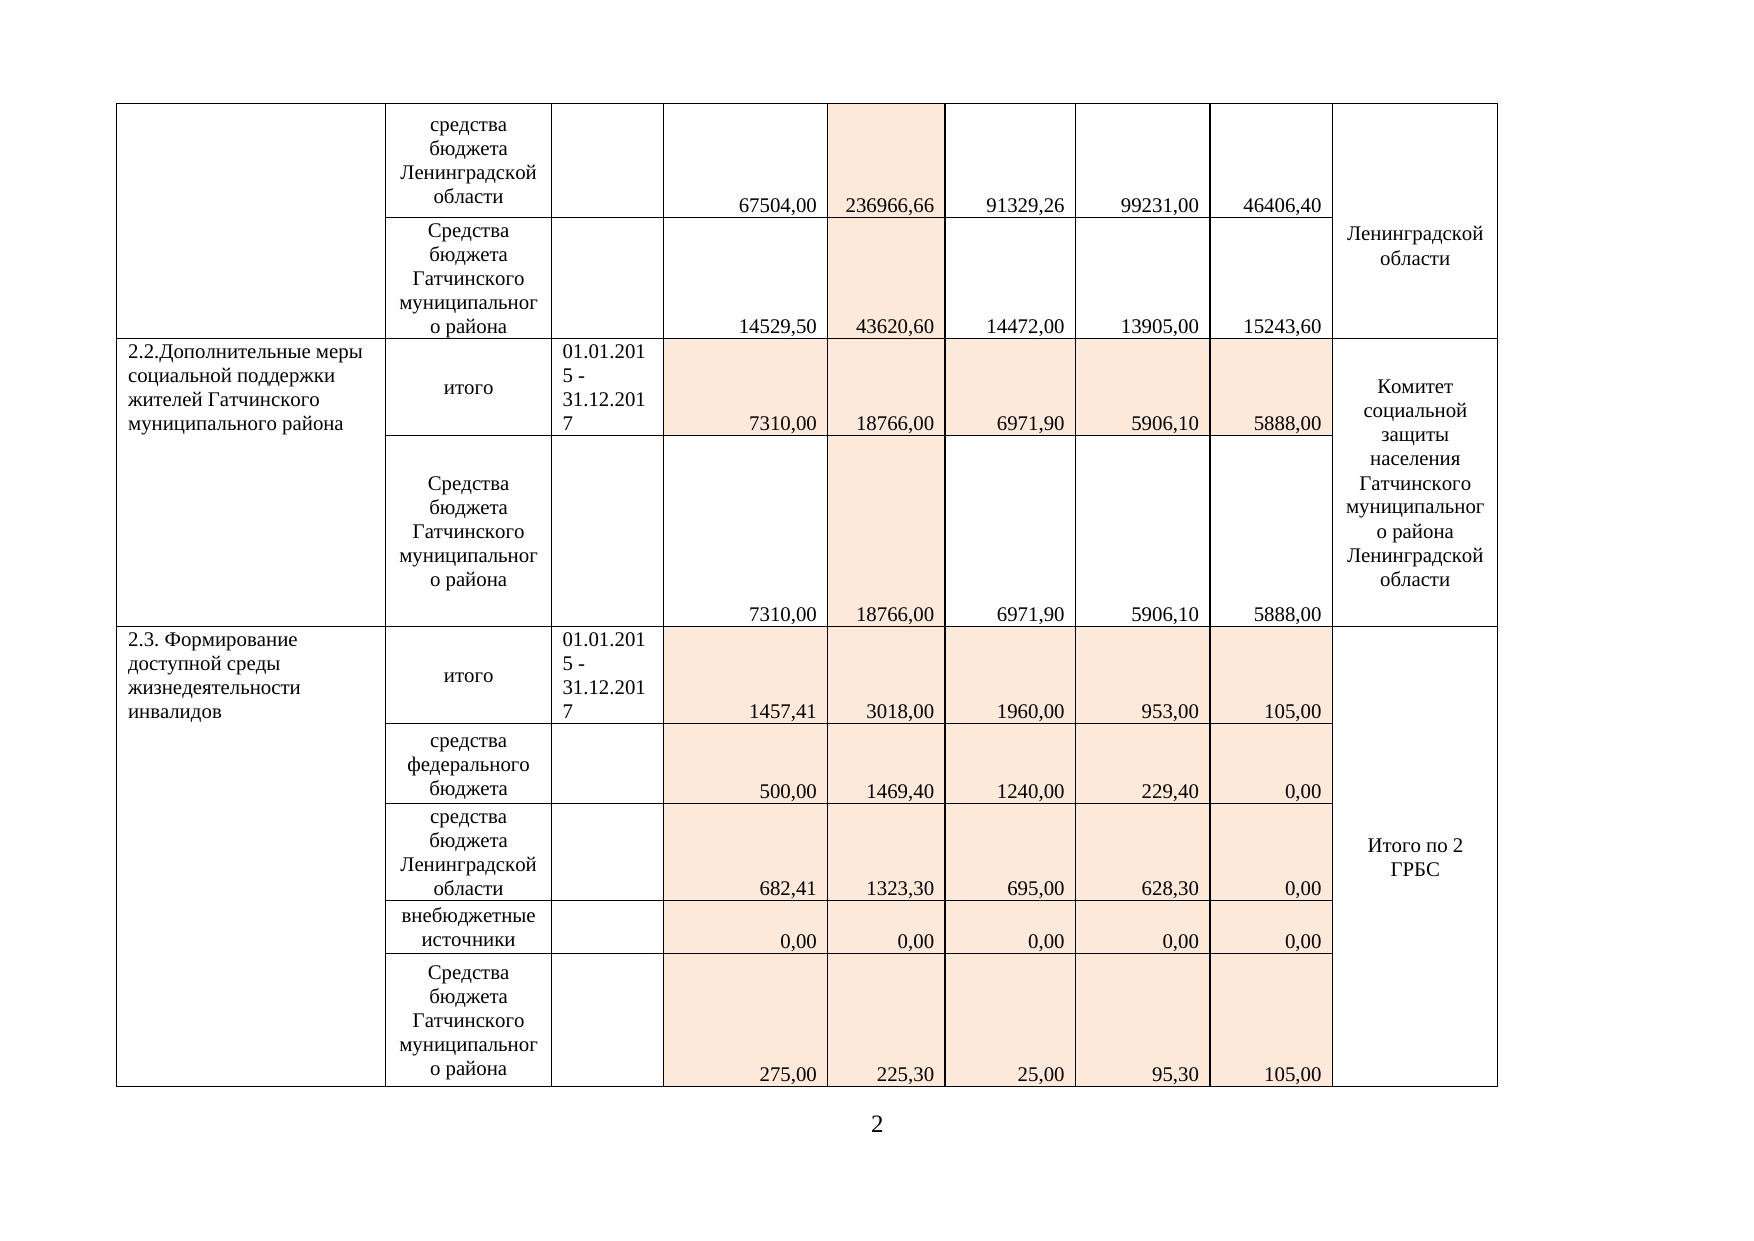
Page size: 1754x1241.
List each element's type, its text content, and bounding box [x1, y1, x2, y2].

table_cell 18766,00 [828, 339, 944, 435]
table_cell 1323,30 [828, 804, 944, 900]
table_cell 99231,00 [1076, 104, 1209, 217]
table_cell 14529,50 [664, 218, 827, 338]
table_cell 105,00 [1211, 627, 1332, 723]
table_cell 5906,10 [1076, 436, 1209, 626]
table_cell 0,00 [946, 901, 1075, 953]
table_cell 953,00 [1076, 627, 1209, 723]
table_cell 236966,66 [828, 104, 944, 217]
table_cell 0,00 [828, 901, 944, 953]
table_cell 46406,40 [1211, 104, 1332, 217]
table_cell 6971,90 [946, 436, 1075, 626]
table_cell 2.2.Дополнительные меры социальной поддержки жителей Гатчинского муниципального района [117, 339, 385, 626]
table_cell 1960,00 [946, 627, 1075, 723]
table_cell внебюджетные источники [386, 901, 551, 953]
table_cell 01.01.2015 - 31.12.2017 [552, 339, 663, 435]
table_cell 3018,00 [828, 627, 944, 723]
table_cell 1240,00 [946, 724, 1075, 803]
table_cell 7310,00 [664, 339, 827, 435]
table_cell 500,00 [664, 724, 827, 803]
table_cell 229,40 [1076, 724, 1209, 803]
table_cell 628,30 [1076, 804, 1209, 900]
table_cell [552, 436, 663, 626]
table_cell Средства бюджета Гатчинского муниципального района [386, 436, 551, 626]
table_cell 95,30 [1076, 954, 1209, 1086]
table_cell [552, 104, 663, 217]
table_cell 5888,00 [1211, 436, 1332, 626]
table_cell 67504,00 [664, 104, 827, 217]
table_cell [552, 954, 663, 1086]
table_cell Комитет социальной защиты населения Гатчинского муниципального района Ленинградской области [1333, 339, 1497, 626]
table_cell 0,00 [1076, 901, 1209, 953]
table_cell 1457,41 [664, 627, 827, 723]
table_cell Итого по 2 ГРБС [1333, 627, 1497, 1086]
table_cell 5888,00 [1211, 339, 1332, 435]
table_cell 225,30 [828, 954, 944, 1086]
table_cell средства федерального бюджета [386, 724, 551, 803]
table_cell 01.01.2015 - 31.12.2017 [552, 627, 663, 723]
table_cell 105,00 [1211, 954, 1332, 1086]
table_cell средства бюджета Ленинградской области [386, 104, 551, 217]
table_cell Средства бюджета Гатчинского муниципального района [386, 218, 551, 338]
table_cell 1469,40 [828, 724, 944, 803]
table_cell [552, 901, 663, 953]
table_cell 25,00 [946, 954, 1075, 1086]
table_cell 0,00 [664, 901, 827, 953]
table_cell [552, 218, 663, 338]
table_cell 13905,00 [1076, 218, 1209, 338]
table_cell [552, 724, 663, 803]
table_cell Средства бюджета Гатчинского муниципального района [386, 954, 551, 1086]
table_cell 695,00 [946, 804, 1075, 900]
table_cell 2.3. Формирование доступной среды жизнедеятельности инвалидов [117, 627, 385, 1086]
table_cell итого [386, 339, 551, 435]
table_cell 275,00 [664, 954, 827, 1086]
table_cell 14472,00 [946, 218, 1075, 338]
table_cell 682,41 [664, 804, 827, 900]
table_cell 6971,90 [946, 339, 1075, 435]
table_cell 7310,00 [664, 436, 827, 626]
table_cell 15243,60 [1211, 218, 1332, 338]
table_cell итого [386, 627, 551, 723]
table_cell 0,00 [1211, 901, 1332, 953]
table_cell 0,00 [1211, 804, 1332, 900]
table_cell 43620,60 [828, 218, 944, 338]
table_cell 0,00 [1211, 724, 1332, 803]
table_cell [552, 804, 663, 900]
table_cell 5906,10 [1076, 339, 1209, 435]
table_cell средства бюджета Ленинградской области [386, 804, 551, 900]
table_cell 18766,00 [828, 436, 944, 626]
table_cell 91329,26 [946, 104, 1075, 217]
